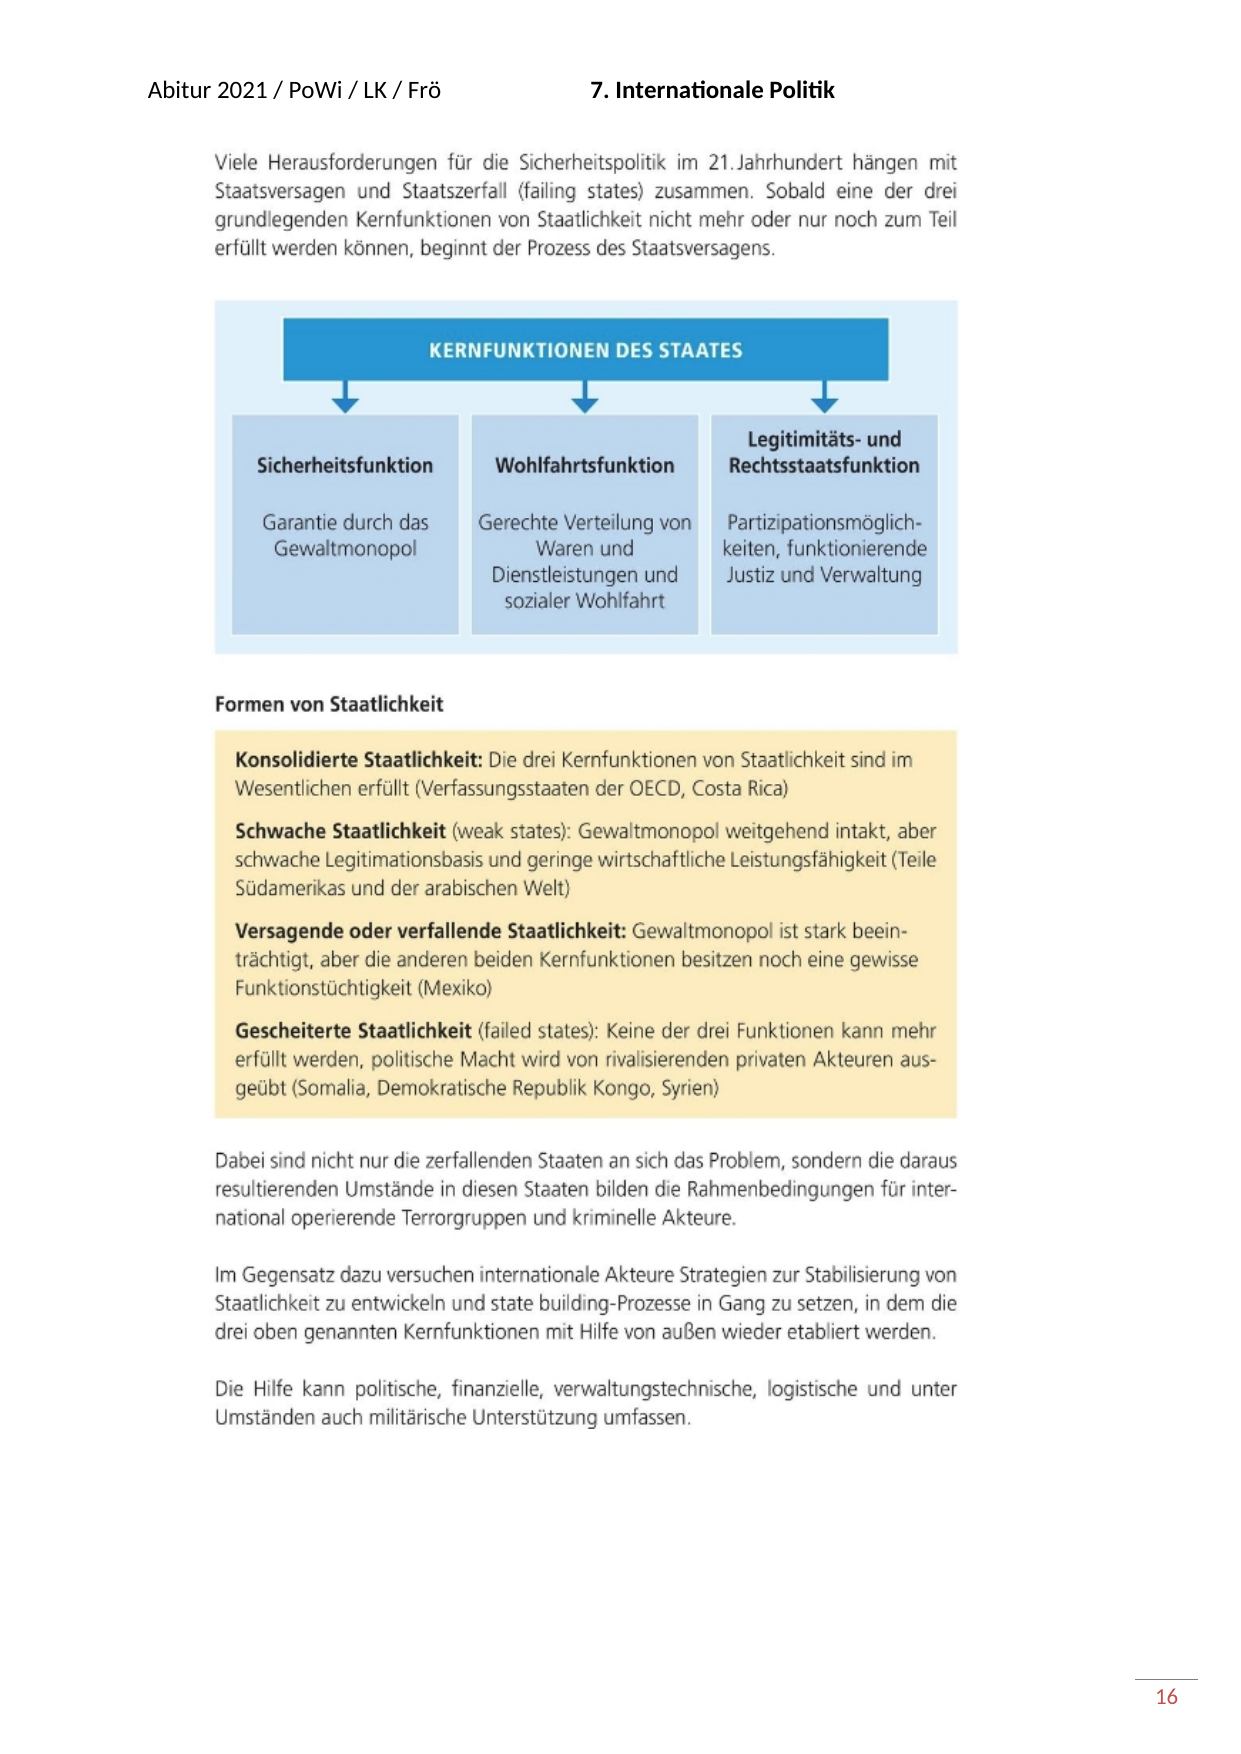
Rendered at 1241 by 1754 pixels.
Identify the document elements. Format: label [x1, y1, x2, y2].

picture [147, 147, 1092, 1429]
